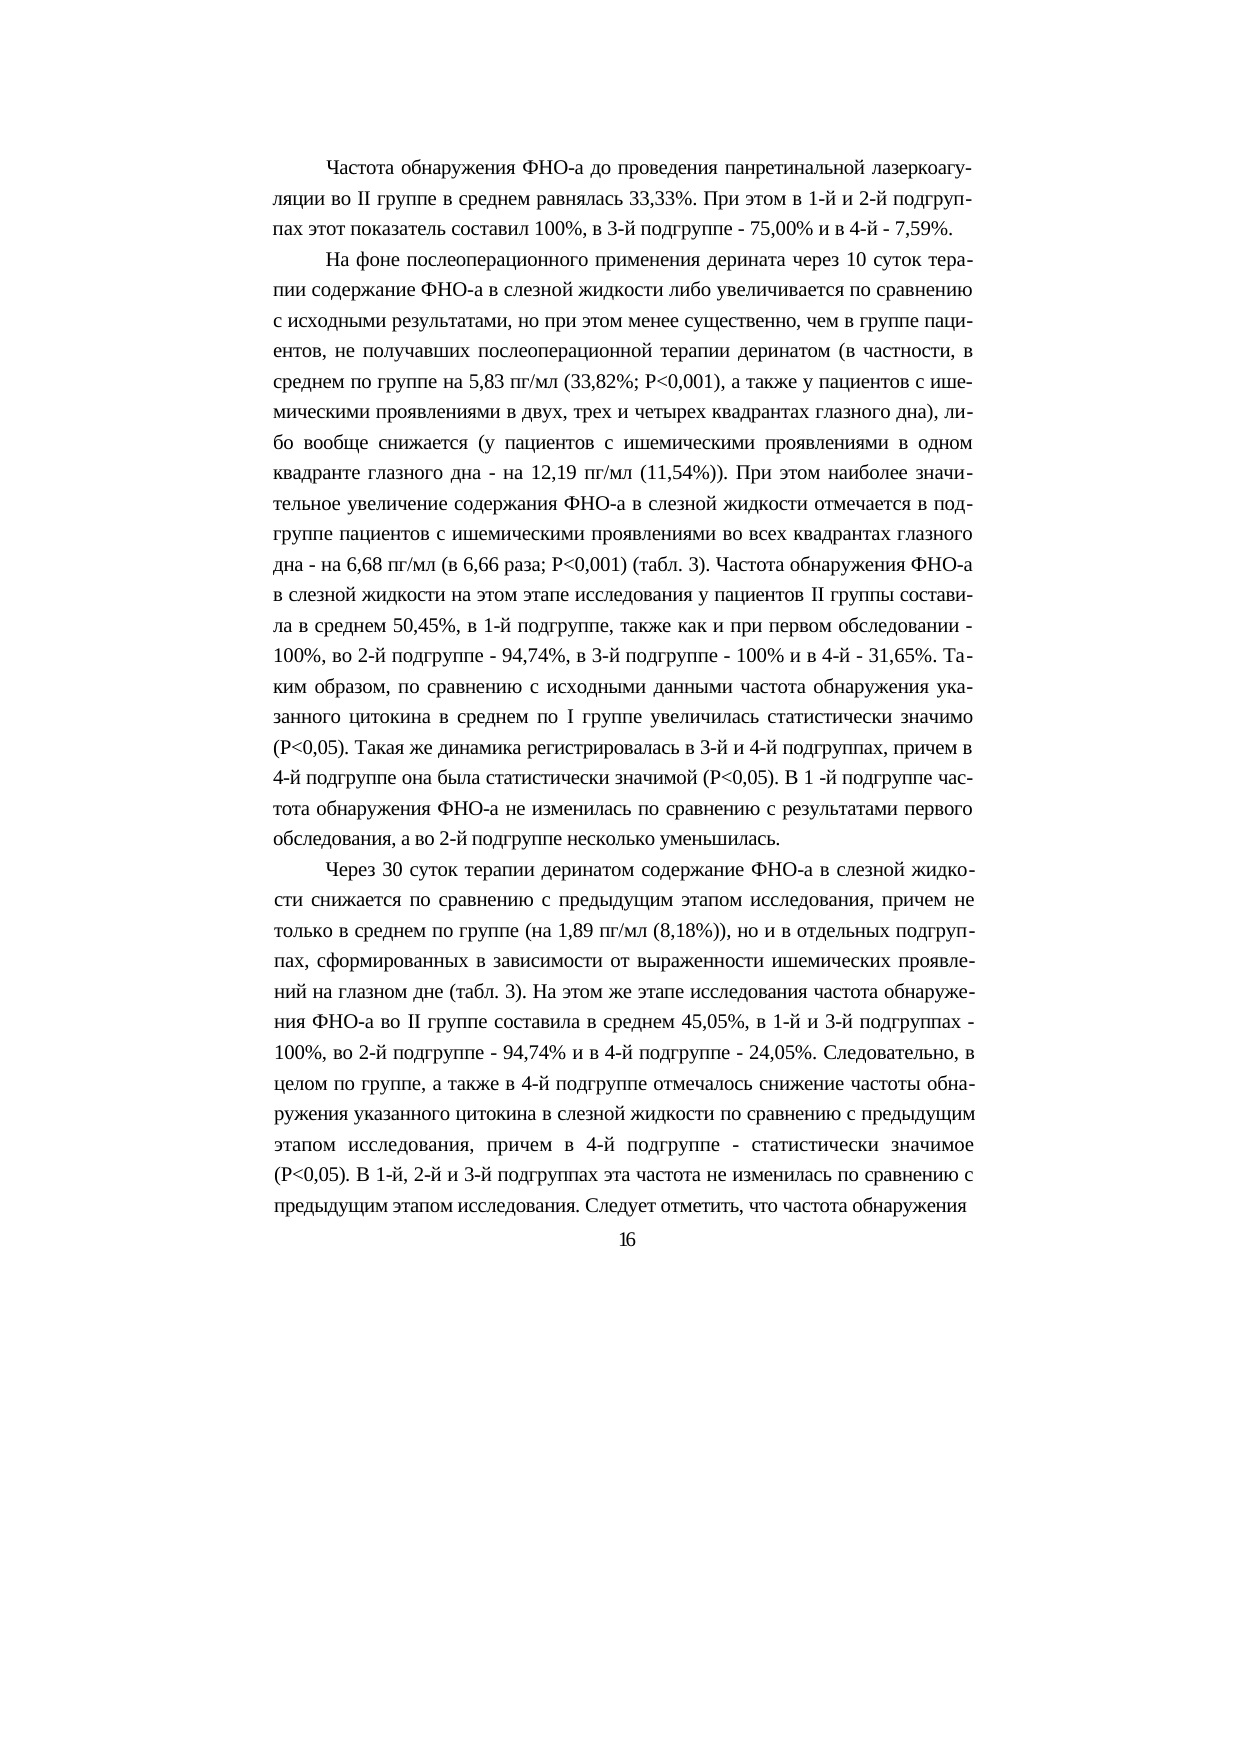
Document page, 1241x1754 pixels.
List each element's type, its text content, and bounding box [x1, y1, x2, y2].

text 16 [618, 1227, 975, 1251]
text Через 30 суток терапии деринатом содержание ФНО-а в слезной жидкости снижается по сравнению с предыдущим этапом исследования, причем не только в среднем по группе (на 1,89 пг/мл (8,18%)), но и в отдельных подгруппах, сформированных в зависимости от выраженности ишемических проявлений на глазном дне (табл. 3). На этом же этапе исследования частота обнаружения ФНО-а во II группе составила в среднем 45,05%, в 1-й и 3-й подгруппах -100%, во 2-й подгруппе - 94,74% и в 4-й подгруппе - 24,05%. Следовательно, в целом по группе, а также в 4-й подгруппе отмечалось снижение частоты обнаружения указанного цитокина в слезной жидкости по сравнению с предыдущим этапом исследования, причем в 4-й подгруппе - статистически значимое (Р<0,05). В 1-й, 2-й и 3-й подгруппах эта частота не изменилась по сравнению с предыдущим этапом исследования. Следует отметить, что частота обнаружения [274, 852, 975, 1218]
text На фоне послеоперационного применения дерината через 10 суток терапии содержание ФНО-а в слезной жидкости либо увеличивается по сравнению с исходными результатами, но при этом менее существенно, чем в группе пациентов, не получавших послеоперационной терапии деринатом (в частности, в среднем по группе на 5,83 пг/мл (33,82%; Р<0,001), а также у пациентов с ише-мическими проявлениями в двух, трех и четырех квадрантах глазного дна), либо вообще снижается (у пациентов с ишемическими проявлениями в одном квадранте глазного дна - на 12,19 пг/мл (11,54%)). При этом наиболее значительное увеличение содержания ФНО-а в слезной жидкости отмечается в подгруппе пациентов с ишемическими проявлениями во всех квадрантах глазного дна - на 6,68 пг/мл (в 6,66 раза; Р<0,001) (табл. 3). Частота обнаружения ФНО-а в слезной жидкости на этом этапе исследования у пациентов II группы составила в среднем 50,45%, в 1-й подгруппе, также как и при первом обследовании -100%, во 2-й подгруппе - 94,74%, в 3-й подгруппе - 100% и в 4-й - 31,65%. Таким образом, по сравнению с исходными данными частота обнаружения указанного цитокина в среднем по I группе увеличилась статистически значимо (Р<0,05). Такая же динамика регистрировалась в 3-й и 4-й подгруппах, причем в 4-й подгруппе она была статистически значимой (Р<0,05). В 1 -й подгруппе частота обнаружения ФНО-а не изменилась по сравнению с результатами первого обследования, а во 2-й подгруппе несколько уменьшилась. [273, 242, 973, 852]
text Частота обнаружения ФНО-а до проведения панретинальной лазеркоагу-ляции во II группе в среднем равнялась 33,33%. При этом в 1-й и 2-й подгруппах этот показатель составил 100%, в 3-й подгруппе - 75,00% и в 4-й - 7,59%. [272, 150, 972, 242]
